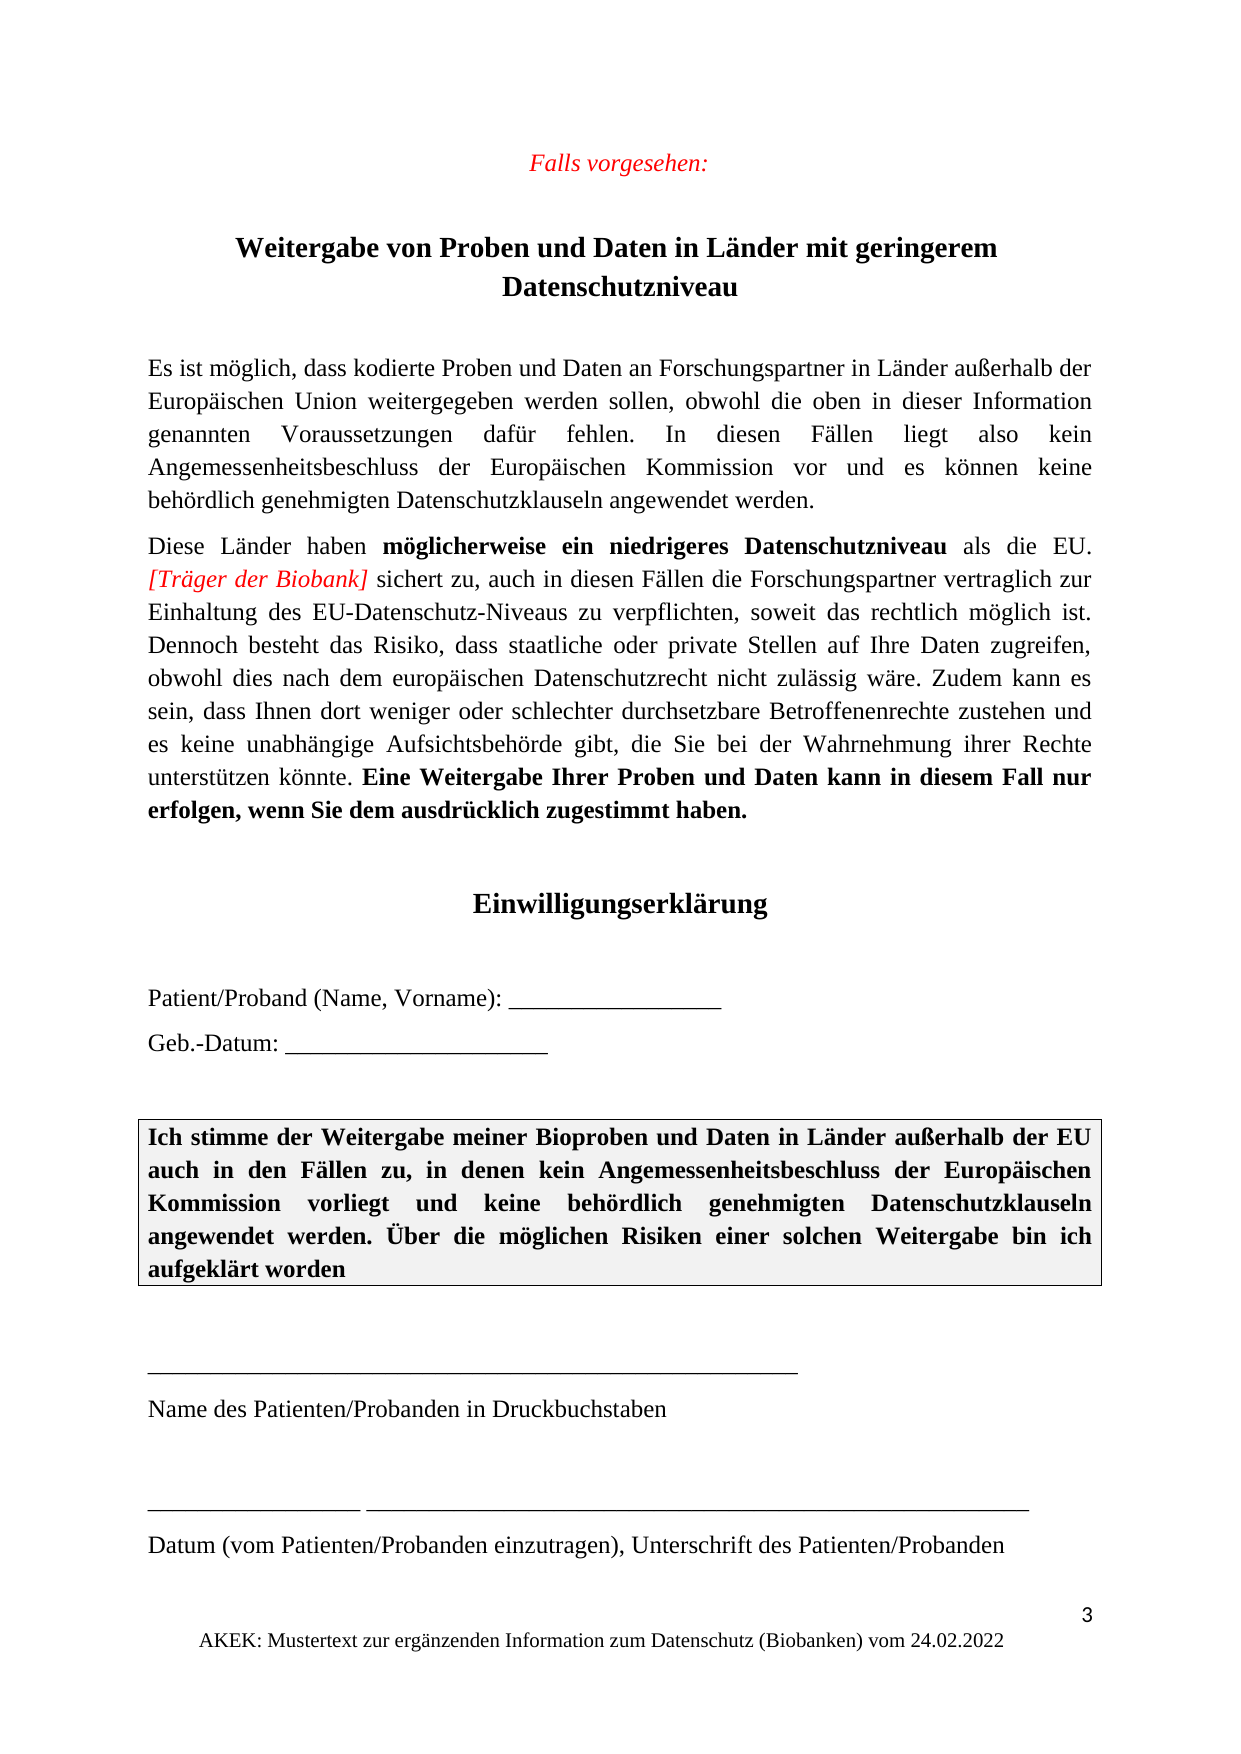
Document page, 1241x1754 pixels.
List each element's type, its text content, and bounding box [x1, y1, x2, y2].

text Ich stimme der Weitergabe meiner Bioproben und Daten in Länder außerhalb der EU auch in den Fällen zu, in denen kein Angemessenheitsbeschluss der Europäischen Kommission vorliegt und keine behördlich genehmigten Datenschutzklauseln angewendet werden. Über die möglichen Risiken einer solchen Weitergabe bin ich aufgeklärt worden [139, 1120, 1101, 1285]
text Name des Patienten/Probanden in Druckbuchstaben [148, 1394, 1093, 1423]
text Datum (vom Patienten/Probanden einzutragen), Unterschrift des Patienten/Probanden [148, 1531, 1093, 1559]
subtitle Weitergabe von Proben und Daten in Länder mit geringerem Datenschutzniveau [148, 231, 1093, 303]
text Diese Länder haben möglicherweise ein niedrigeres Datenschutzniveau als die EU. [Träger der Biobank] sichert zu, auch in diesen Fällen die Forschungspartner vertraglich zur Einhaltung des EU-Datenschutz-Niveaus zu verpflichten, soweit das rechtlich möglich ist. Dennoch besteht das Risiko, dass staatliche oder private Stellen auf Ihre Daten zugreifen, obwohl dies nach dem europäischen Datenschutzrecht nicht zulässig wäre. Zudem kann es sein, dass Ihnen dort weniger oder schlechter durchsetzbare Betroffenenrechte zustehen und es keine unabhängige Aufsichtsbehörde gibt, die Sie bei der Wahrnehmung ihrer Rechte unterstützen könnte. Eine Weitergabe Ihrer Proben und Daten kann in diesem Fall nur erfolgen, wenn Sie dem ausdrücklich zugestimmt haben. [148, 531, 1093, 824]
text _________________ _____________________________________________________ [148, 1485, 1093, 1514]
text Falls vorgesehen: [148, 148, 1093, 176]
text Es ist möglich, dass kodierte Proben und Daten an Forschungspartner in Länder außerhalb der Europäischen Union weitergegeben werden sollen, obwohl die oben in dieser Information genannten Voraussetzungen dafür fehlen. In diesen Fällen liegt also kein Angemessenheitsbeschluss der Europäischen Kommission vor und es können keine behördlich genehmigten Datenschutzklauseln angewendet werden. [148, 353, 1093, 514]
text Einwilligungserklärung [148, 886, 1093, 919]
text ____________________________________________________ [148, 1348, 1093, 1377]
text Geb.-Datum: _____________________ [148, 1028, 1093, 1057]
text Patient/Proband (Name, Vorname): _________________ [148, 983, 1093, 1011]
